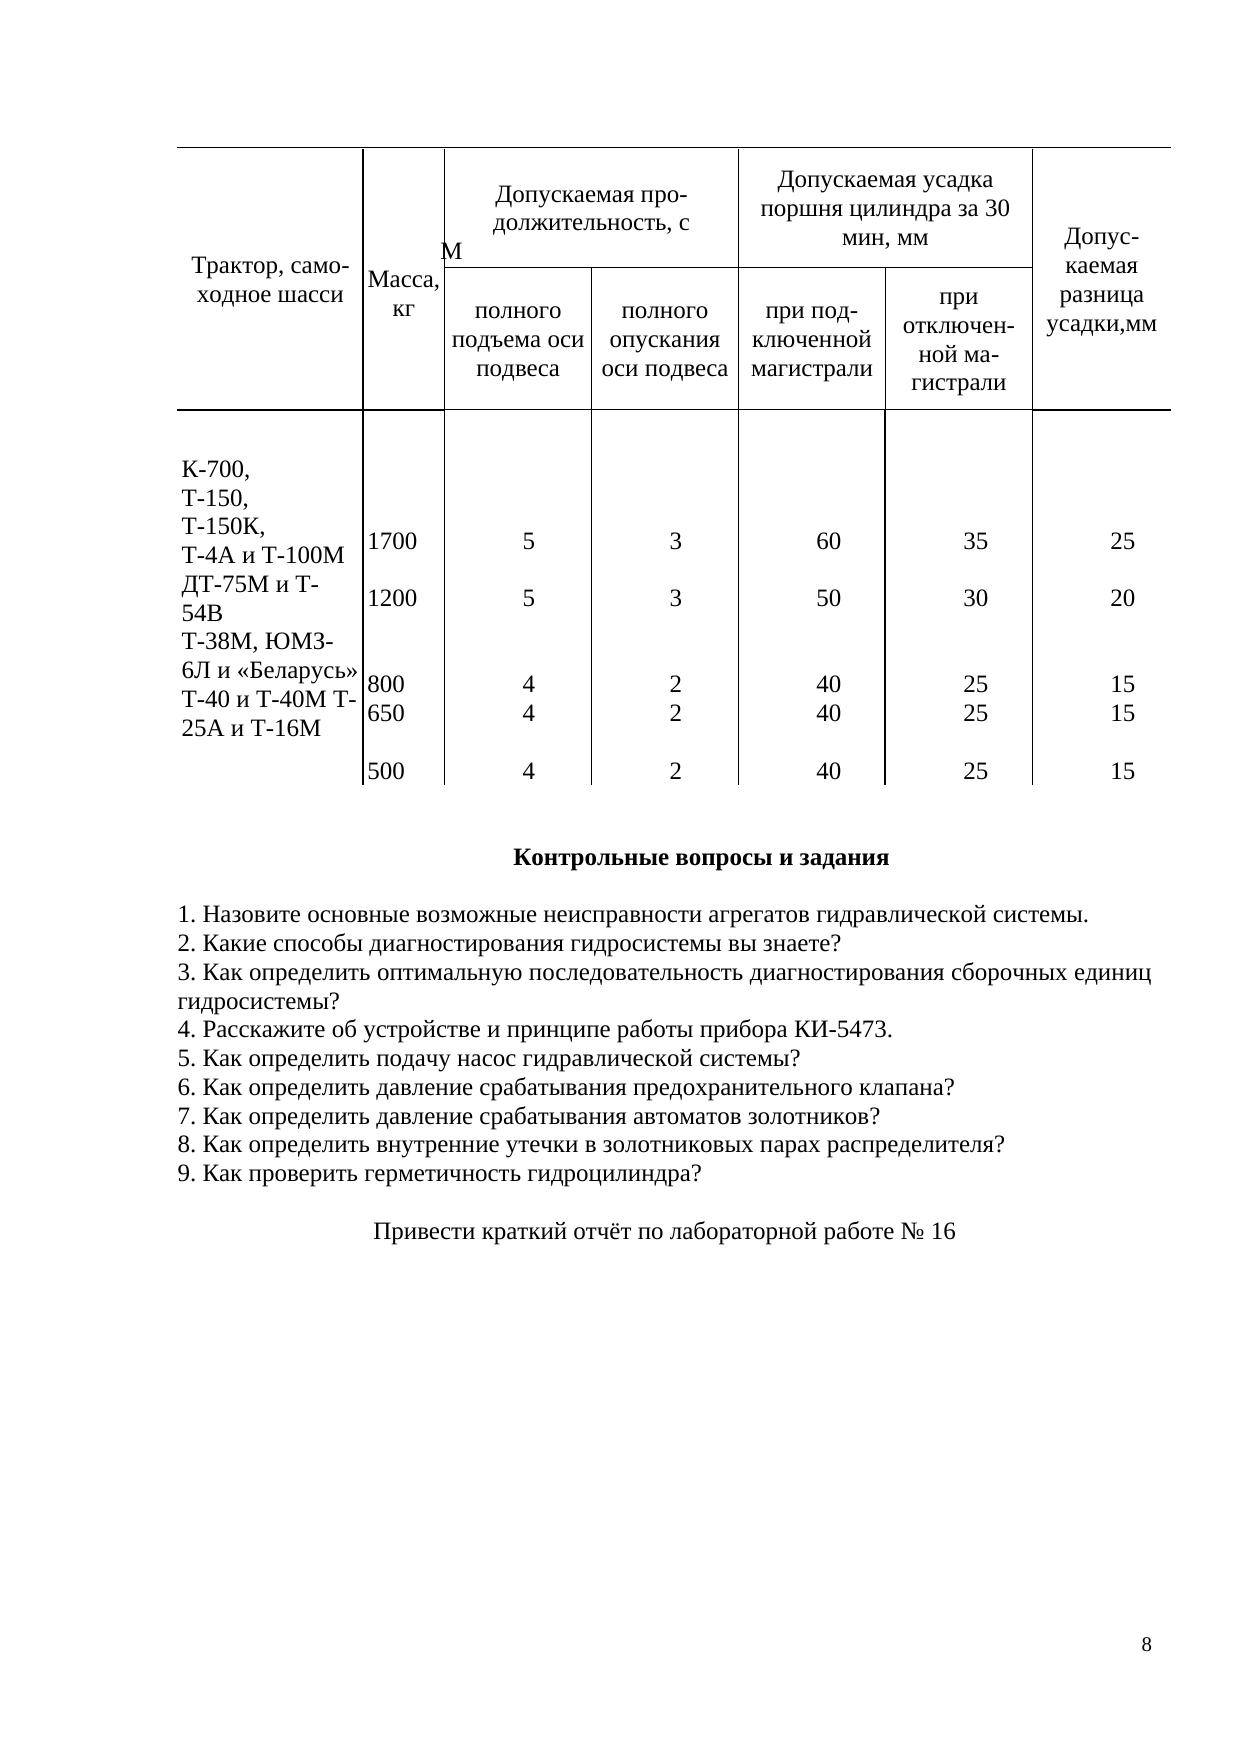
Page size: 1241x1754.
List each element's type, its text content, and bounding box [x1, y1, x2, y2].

table_cell 1700 1200 800 650 500 [364, 411, 444, 784]
table_cell 60 50 40 40 40 [739, 410, 884, 784]
text 3. Как определить оптимальную последовательность диагностирования сборочных единиц гидросистемы? [177, 957, 1152, 1014]
text 7. Как определить давление срабатывания автоматов золотников? [177, 1101, 1152, 1129]
table_cell при отключенной магистрали [886, 268, 1032, 409]
table_header Допускаемая разница усадки,мм [1033, 148, 1171, 409]
table_cell К-700, Т-150, Т-150К, Т-4А и Т-100М ДТ-75М и Т-54В Т-38М, ЮМЗ-6Л и «Беларусь» Т-40 и Т-40М Т-25А и Т-16М [177, 411, 362, 784]
table_header ММасса, кг [364, 148, 444, 409]
table_cell 25 20 15 15 15 [1033, 411, 1171, 784]
text Привести краткий отчёт по лабораторной работе № 16 [177, 1216, 1152, 1244]
table_cell 3 3 2 2 2 [592, 410, 738, 784]
table_header Допускаемая продолжительность, с [445, 148, 738, 267]
table_cell 5 5 4 4 4 [445, 410, 591, 784]
text 6. Как определить давление срабатывания предохранительного клапана? [177, 1072, 1152, 1101]
text 4. Расскажите об устройстве и принципе работы прибора КИ-5473. [177, 1014, 1152, 1043]
text 9. Как проверить герметичность гидроцилиндра? [177, 1158, 1152, 1187]
text 1. Назовите основные возможные неисправности агрегатов гидравлической системы. [177, 899, 1152, 928]
text 5. Как определить подачу насос гидравлической системы? [177, 1043, 1152, 1072]
table_header Трактор, самоходное шасси [177, 148, 363, 409]
text 2. Какие способы диагностирования гидросистемы вы знаете? [177, 928, 1152, 957]
text 8. Как определить внутренние утечки в золотниковых парах распределителя? [177, 1129, 1152, 1158]
table_cell при подключенной магистрали [739, 268, 885, 409]
table_cell 35 30 25 25 25 [886, 410, 1032, 784]
table_header Допускаемая усадка поршня цилиндра за 30 мин, мм [739, 148, 1032, 267]
table_cell полного опускания оси подвеса [592, 268, 738, 409]
text Контрольные вопросы и задания [177, 842, 1152, 871]
table_cell полного подъема оси подвеса [445, 268, 591, 409]
